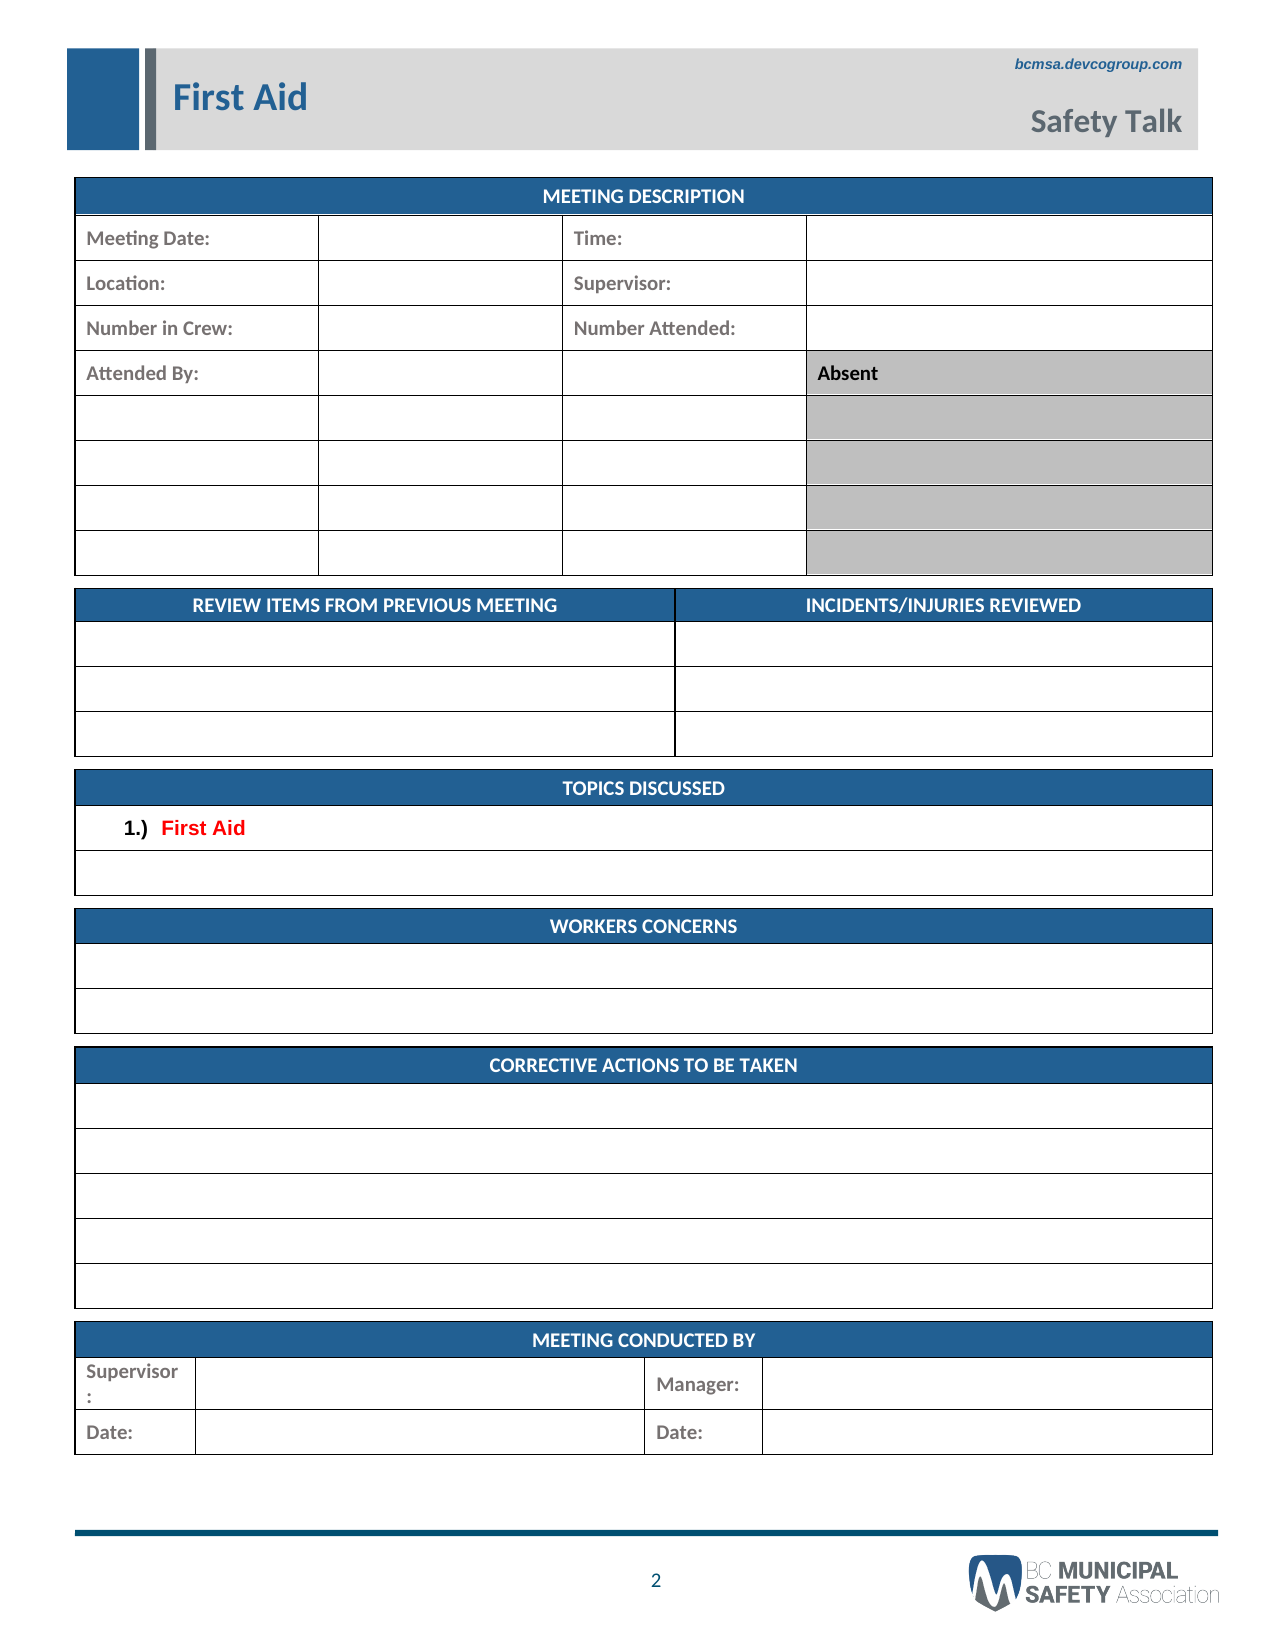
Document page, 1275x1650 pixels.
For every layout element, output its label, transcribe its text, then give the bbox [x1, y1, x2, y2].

table_cell Absent [807, 351, 1212, 394]
table_cell [76, 851, 1212, 895]
table_cell [319, 261, 562, 304]
table_cell [676, 667, 1212, 711]
table_cell [807, 486, 1212, 529]
table_cell [76, 1129, 1212, 1173]
table_cell Number Attended: [563, 306, 806, 349]
table_cell Manager: [645, 1358, 762, 1409]
table_cell [763, 1410, 1212, 1454]
table_cell Meeting Date: [76, 216, 318, 259]
table_cell [563, 396, 806, 439]
table_cell Supervisor: [76, 1358, 195, 1409]
table_cell [76, 1174, 1212, 1218]
table_cell [76, 712, 674, 756]
table_cell [196, 1358, 644, 1409]
table_cell Date: [76, 1410, 195, 1454]
table_header WORKERS CONCERNS [76, 909, 1212, 943]
table_cell [319, 216, 562, 259]
table_cell Attended By: [76, 351, 318, 394]
table_cell [76, 989, 1212, 1033]
table_cell Number in Crew: [76, 306, 318, 349]
table_header CORRECTIVE ACTIONS TO BE TAKEN [76, 1048, 1212, 1083]
table_cell Location: [76, 261, 318, 304]
table_header MEETING CONDUCTED BY [76, 1322, 1212, 1357]
table_cell First Aid [76, 806, 1212, 850]
table_header REVIEW ITEMS FROM PREVIOUS MEETING [76, 589, 674, 621]
table_cell [807, 216, 1212, 259]
table_cell [676, 712, 1212, 756]
table_cell [563, 486, 806, 529]
table_cell [319, 531, 562, 574]
table_cell [196, 1410, 644, 1454]
table_cell Time: [563, 216, 806, 259]
table_cell [76, 944, 1212, 988]
table_cell [807, 261, 1212, 304]
table_cell [76, 396, 318, 439]
table_cell [319, 351, 562, 394]
table_cell [76, 1219, 1212, 1263]
table_cell [763, 1358, 1212, 1409]
table_cell [319, 486, 562, 529]
table_cell [807, 531, 1212, 574]
table_cell [76, 531, 318, 574]
table_cell [319, 441, 562, 484]
table_cell [563, 441, 806, 484]
table_cell Supervisor: [563, 261, 806, 304]
table_cell [807, 306, 1212, 349]
table_cell [76, 1264, 1212, 1308]
table_cell [807, 441, 1212, 484]
table_cell [319, 396, 562, 439]
table_cell [76, 622, 674, 666]
table_header MEETING DESCRIPTION [76, 178, 1212, 214]
table_cell [563, 531, 806, 574]
table_cell [807, 396, 1212, 439]
table_cell [76, 667, 674, 711]
table_cell [76, 1084, 1212, 1128]
table_cell [76, 486, 318, 529]
table_header TOPICS DISCUSSED [76, 770, 1212, 805]
table_cell [563, 351, 806, 394]
table_cell Date: [645, 1410, 762, 1454]
picture [968, 1554, 1219, 1612]
table_cell [319, 306, 562, 349]
table_header INCIDENTS/INJURIES REVIEWED [676, 589, 1212, 621]
table_cell [76, 441, 318, 484]
table_cell [676, 622, 1212, 666]
